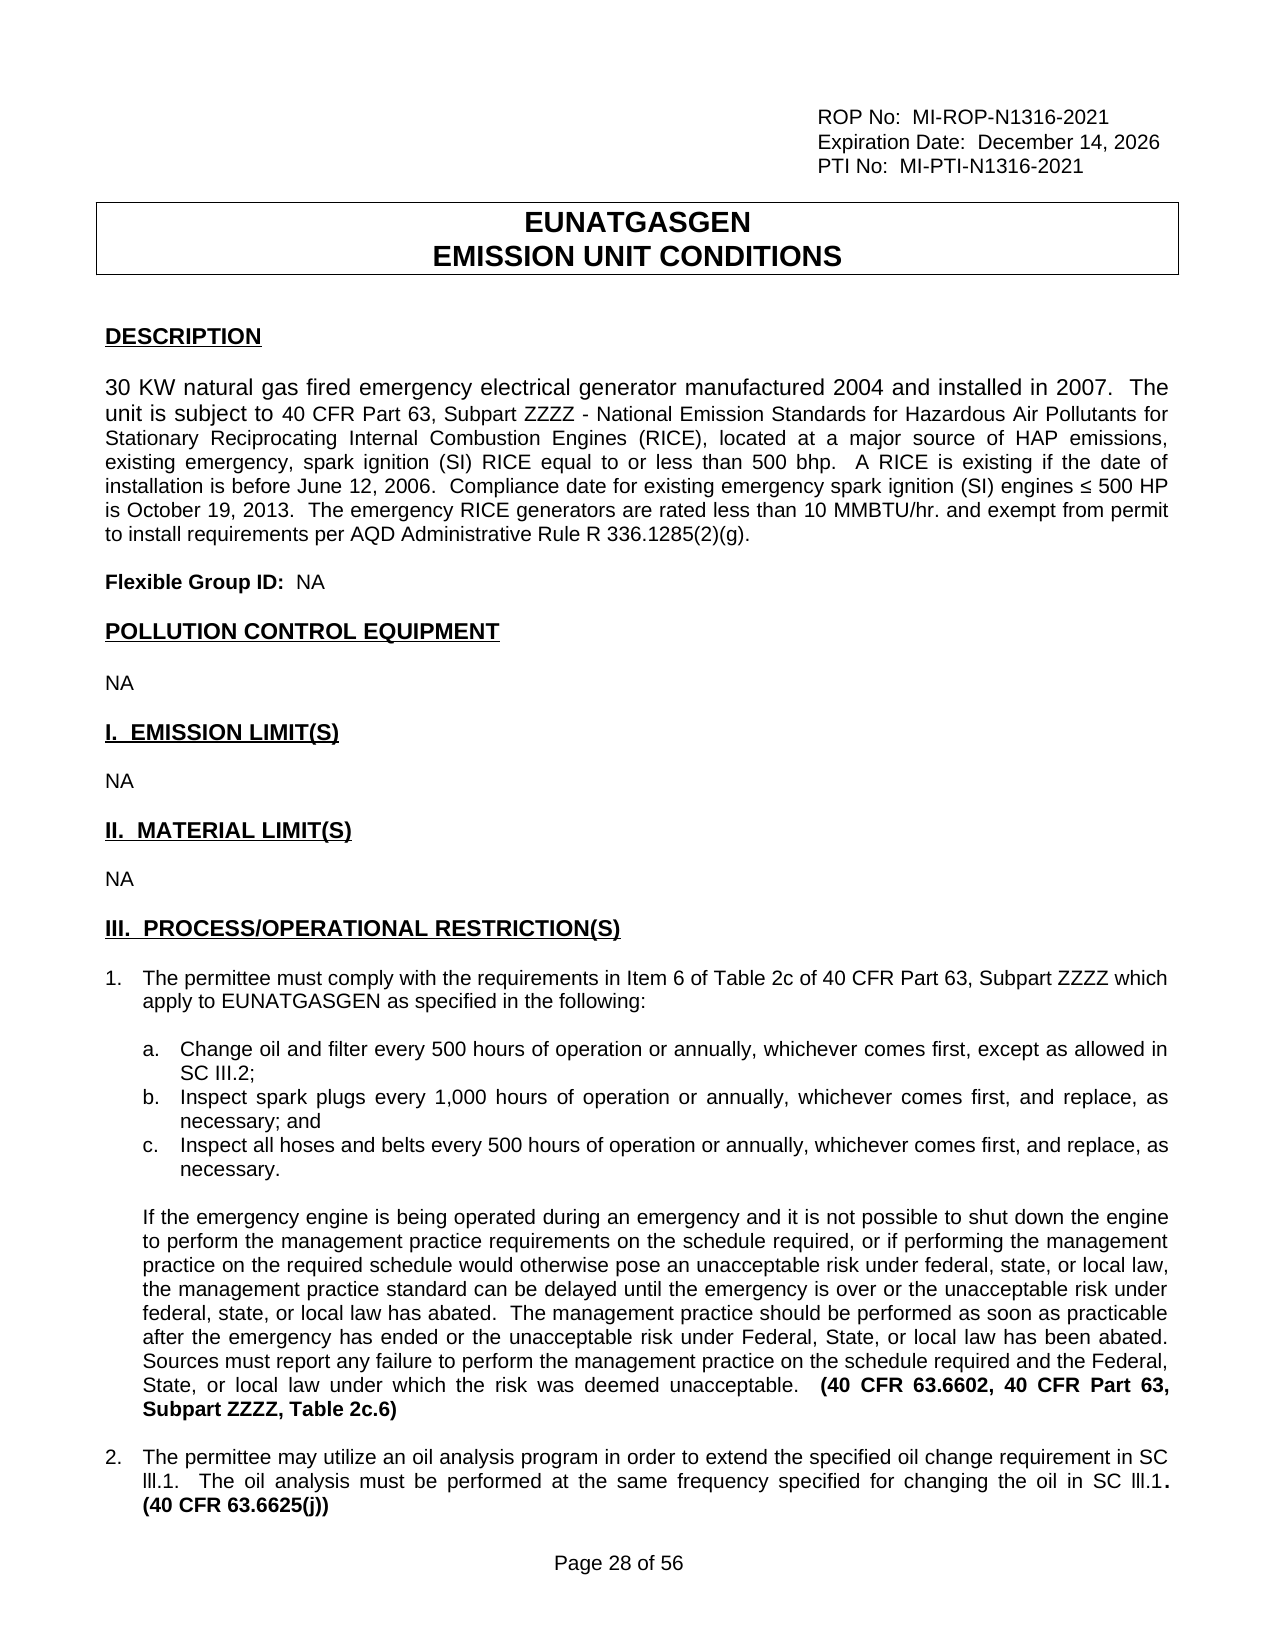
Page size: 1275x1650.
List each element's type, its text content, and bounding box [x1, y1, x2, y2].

text POLLUTION CONTROL EQUIPMENT [105, 618, 1170, 644]
text NA [105, 671, 1170, 694]
text If the emergency engine is being operated during an emergency and it is not possible to shut down the engine to perform the management practice requirements on the schedule required, or if performing the management practice on the required schedule would otherwise pose an unacceptable risk under federal, state, or local law, the management practice standard can be delayed until the emergency is over or the unacceptable risk under federal, state, or local law has abated. The management practice should be performed as soon as practicable after the emergency has ended or the unacceptable risk under Federal, State, or local law has been abated. Sources must report any failure to perform the management practice on the schedule required and the Federal, State, or local law under which the risk was deemed unacceptable. (40 CFR 63.6602, 40 CFR Part 63, Subpart ZZZZ, Table 2c.6) [142, 1205, 1170, 1421]
text II. MATERIAL LIMIT(S) [105, 817, 1170, 843]
text EMISSION UNIT CONDITIONS [97, 236, 1178, 274]
text 30 KW natural gas fired emergency electrical generator manufactured 2004 and installed in 2007. The unit is subject to 40 CFR Part 63, Subpart ZZZZ - National Emission Standards for Hazardous Air Pollutants for Stationary Reciprocating Internal Combustion Engines (RICE), located at a major source of HAP emissions, existing emergency, spark ignition (SI) RICE equal to or less than 500 bhp. A RICE is existing if the date of installation is before June 12, 2006. Compliance date for existing emergency spark ignition (SI) engines ≤ 500 HP is October 19, 2013. The emergency RICE generators are rated less than 10 MMBTU/hr. and exempt from permit to install requirements per AQD Administrative Rule R 336.1285(2)(g). [105, 373, 1170, 546]
text b. Inspect spark plugs every 1,000 hours of operation or annually, whichever comes first, and replace, as necessary; and [142, 1085, 1170, 1133]
text I. EMISSION LIMIT(S) [105, 718, 1170, 745]
text III. PROCESS/OPERATIONAL RESTRICTION(S) [105, 915, 1170, 941]
text 1. The permittee must comply with the requirements in Item 6 of Table 2c of 40 CFR Part 63, Subpart ZZZZ which apply to EUNATGASGEN as specified in the following: [105, 965, 1170, 1013]
subtitle EUNATGASGEN [97, 203, 1178, 236]
text DESCRIPTION [105, 323, 1170, 349]
text Flexible Group ID: NA [105, 570, 1170, 594]
text 2. The permittee may utilize an oil analysis program in order to extend the specified oil change requirement in SC lll.1. The oil analysis must be performed at the same frequency specified for changing the oil in SC lll.1. (40 CFR 63.6625(j)) [105, 1444, 1170, 1516]
text NA [105, 769, 1170, 793]
text NA [105, 867, 1170, 891]
text a. Change oil and filter every 500 hours of operation or annually, whichever comes first, except as allowed in SC III.2; [142, 1037, 1170, 1085]
text c. Inspect all hoses and belts every 500 hours of operation or annually, whichever comes first, and replace, as necessary. [142, 1133, 1170, 1181]
